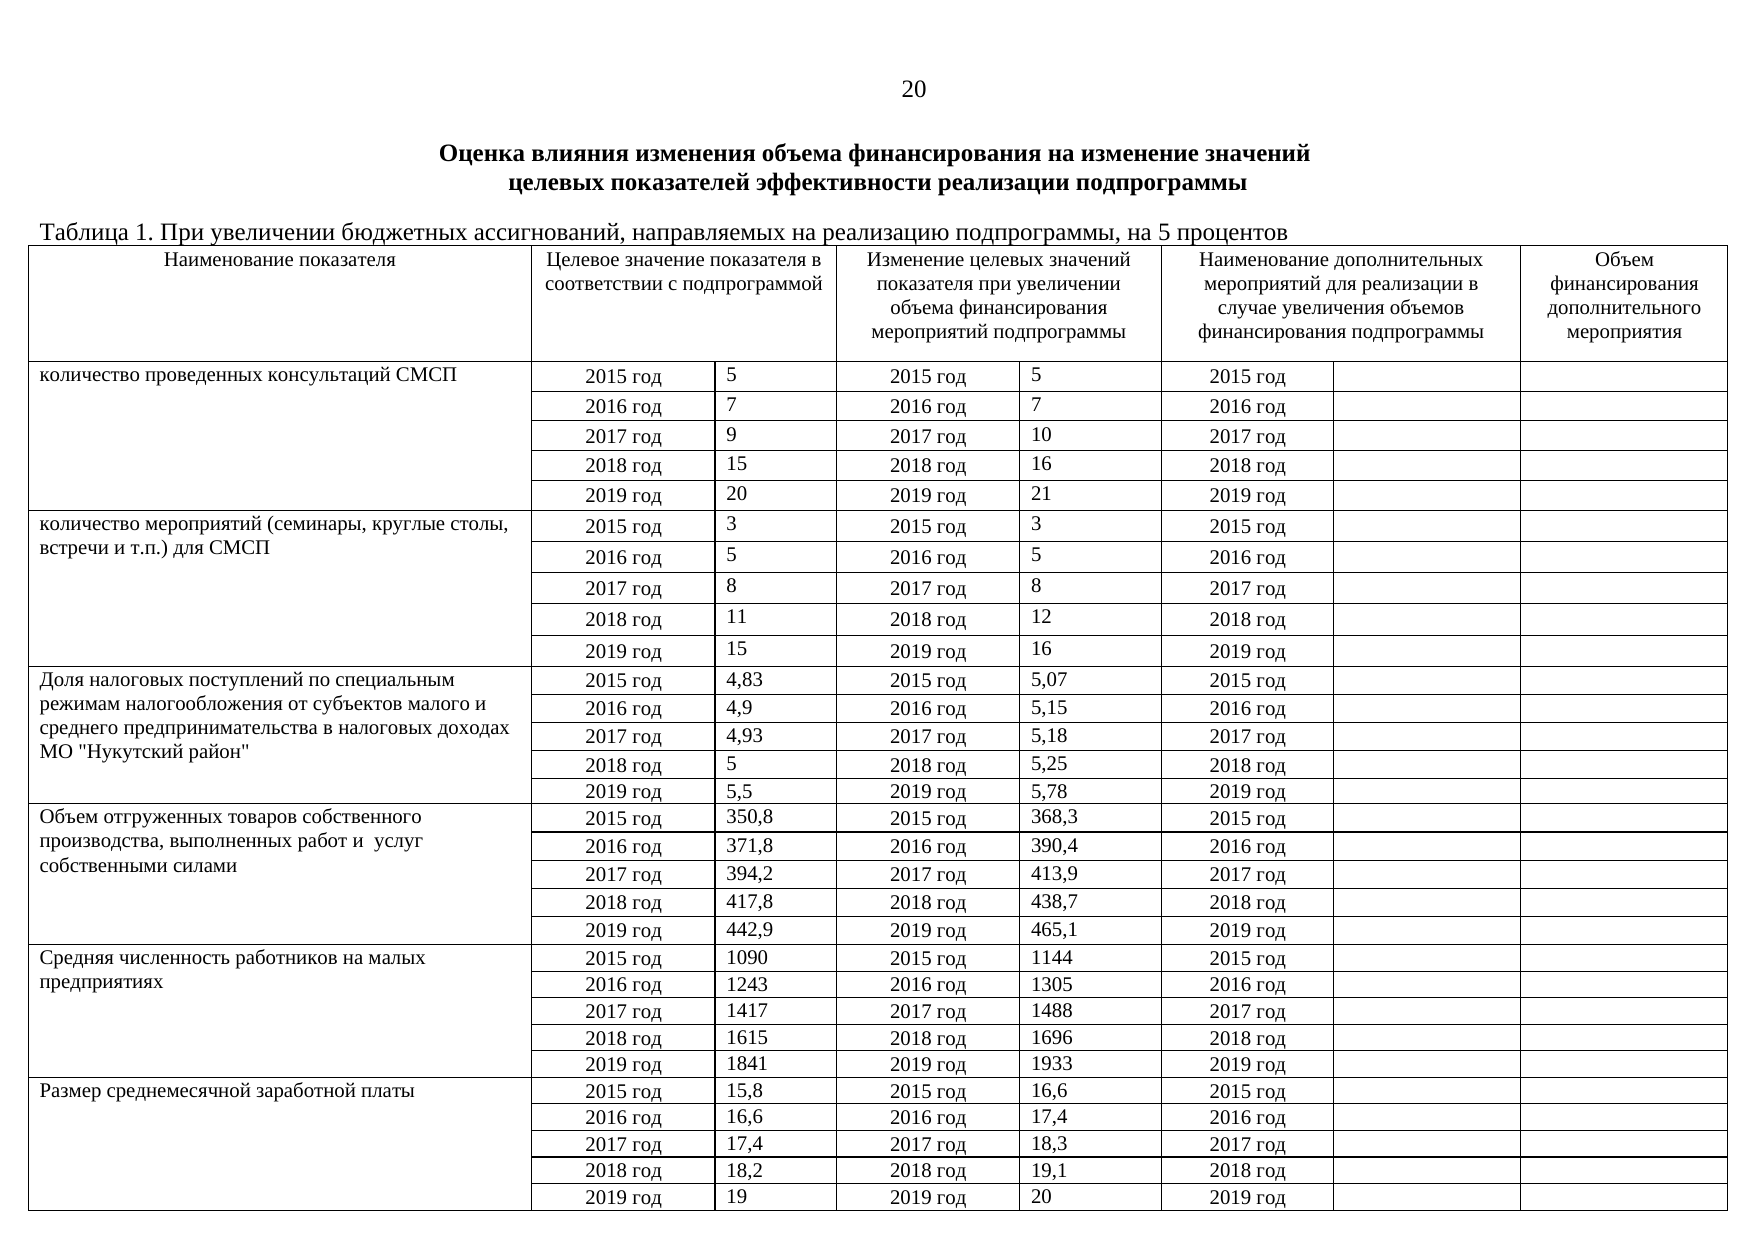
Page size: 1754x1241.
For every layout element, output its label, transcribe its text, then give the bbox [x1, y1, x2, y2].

table_cell 18,3 [1020, 1131, 1161, 1156]
table_cell 2018 год [837, 604, 1019, 634]
table_cell [1334, 481, 1520, 509]
table_cell 2018 год [1162, 1025, 1333, 1050]
table_cell [1521, 998, 1727, 1024]
table_cell [1334, 804, 1520, 831]
table_cell 2019 год [1162, 917, 1333, 944]
table_cell 2017 год [1162, 723, 1333, 750]
table_cell 2018 год [532, 451, 714, 480]
table_cell 2015 год [837, 1078, 1019, 1103]
table_cell [1334, 362, 1520, 391]
table_cell Доля налоговых поступлений по специальным режимам налогообложения от субъектов малого и среднего предпринимательства в налоговых доходах МО "Нукутский район" [29, 667, 531, 803]
table_cell 8 [1020, 573, 1161, 603]
table_cell 2017 год [1162, 573, 1333, 603]
table_cell 2019 год [1162, 636, 1333, 666]
table_cell 5,18 [1020, 723, 1161, 750]
table_cell 2018 год [532, 604, 714, 634]
table_cell 2019 год [1162, 481, 1333, 509]
table_cell Изменение целевых значений показателя при увеличении объема финансирования мероприятий подпрограммы [837, 246, 1161, 361]
table_cell 5,15 [1020, 695, 1161, 722]
table_cell [1334, 833, 1520, 859]
table_cell 1417 [716, 998, 836, 1024]
table_cell 2017 год [532, 1131, 714, 1156]
table_cell 5,25 [1020, 751, 1161, 778]
table_cell 16,6 [716, 1104, 836, 1130]
table_cell [1334, 889, 1520, 916]
table_cell [1334, 667, 1520, 694]
table_cell 2018 год [1162, 889, 1333, 916]
table_cell [1521, 804, 1727, 831]
table_cell 2016 год [532, 695, 714, 722]
table_cell [1334, 1025, 1520, 1050]
table_cell 5 [1020, 542, 1161, 572]
table_cell 2015 год [837, 804, 1019, 831]
table_cell [1334, 511, 1520, 541]
table_cell 442,9 [716, 917, 836, 944]
table_cell 16,6 [1020, 1078, 1161, 1103]
table_cell 2017 год [837, 1131, 1019, 1156]
table_cell 8 [716, 573, 836, 603]
table_cell 20 [1020, 1184, 1161, 1209]
table_cell 465,1 [1020, 917, 1161, 944]
table_cell Размер среднемесячной заработной платы [29, 1078, 531, 1209]
table_cell [1521, 1184, 1727, 1209]
table_cell [1334, 1051, 1520, 1077]
table_cell 2015 год [837, 362, 1019, 391]
table_cell 18,2 [716, 1158, 836, 1183]
table_cell 2015 год [532, 362, 714, 391]
table_cell [1334, 998, 1520, 1024]
table_cell [1521, 1025, 1727, 1050]
table_cell 2015 год [532, 667, 714, 694]
table_cell [1521, 1051, 1727, 1077]
table_cell 2019 год [1162, 1184, 1333, 1209]
table_cell 4,83 [716, 667, 836, 694]
table_cell 2016 год [1162, 833, 1333, 859]
table_cell [1334, 1158, 1520, 1183]
table_cell 19,1 [1020, 1158, 1161, 1183]
table_cell 2015 год [837, 667, 1019, 694]
table_cell 2015 год [1162, 362, 1333, 391]
table_cell 9 [716, 421, 836, 450]
table_cell 11 [716, 604, 836, 634]
table_cell [1334, 779, 1520, 803]
table_cell [1334, 972, 1520, 997]
table_cell 17,4 [716, 1131, 836, 1156]
table_cell 2018 год [837, 1025, 1019, 1050]
table_cell 2017 год [532, 573, 714, 603]
table_cell [1521, 723, 1727, 750]
table_cell 2016 год [532, 542, 714, 572]
table_cell 1305 [1020, 972, 1161, 997]
table_cell 3 [1020, 511, 1161, 541]
table_cell 2019 год [1162, 1051, 1333, 1077]
table_cell [1334, 1104, 1520, 1130]
table_cell 3 [716, 511, 836, 541]
table_cell 2017 год [1162, 1131, 1333, 1156]
table_cell [1334, 917, 1520, 944]
table_cell 2016 год [1162, 695, 1333, 722]
table_cell 2016 год [837, 695, 1019, 722]
table_cell 2017 год [1162, 861, 1333, 888]
table_cell 5,78 [1020, 779, 1161, 803]
table_cell 10 [1020, 421, 1161, 450]
table_cell [1334, 1078, 1520, 1103]
table_cell 1090 [716, 945, 836, 971]
table_cell 2019 год [837, 917, 1019, 944]
table_cell 5,07 [1020, 667, 1161, 694]
table_cell 2018 год [837, 889, 1019, 916]
table_cell 2017 год [837, 998, 1019, 1024]
table_cell 16 [1020, 451, 1161, 480]
table_cell 2018 год [1162, 751, 1333, 778]
table_cell 2016 год [1162, 1104, 1333, 1130]
table_cell 394,2 [716, 861, 836, 888]
table_cell 15 [716, 451, 836, 480]
table_cell 2016 год [837, 392, 1019, 420]
table_cell 1144 [1020, 945, 1161, 971]
table_cell [1334, 542, 1520, 572]
table_cell 19 [716, 1184, 836, 1209]
table_cell [1521, 421, 1727, 450]
table_cell [1521, 833, 1727, 859]
table_cell 2019 год [532, 1051, 714, 1077]
table_cell количество проведенных консультаций СМСП [29, 362, 531, 509]
table_cell [1334, 604, 1520, 634]
table_cell 7 [716, 392, 836, 420]
table_cell [1334, 751, 1520, 778]
table_cell 2016 год [837, 1104, 1019, 1130]
table_cell 2018 год [1162, 604, 1333, 634]
table_cell [1521, 695, 1727, 722]
table_cell 5 [716, 542, 836, 572]
table_cell 2016 год [532, 1104, 714, 1130]
table_cell Объем финансирования дополнительного мероприятия [1521, 246, 1727, 361]
table_cell [1521, 1104, 1727, 1130]
table_cell 4,93 [716, 723, 836, 750]
table_cell Таблица 1. При увеличении бюджетных ассигнований, направляемых на реализацию подпрограммы, на 5 процентов [28, 203, 1728, 245]
table_cell Средняя численность работников на малых предприятиях [29, 945, 531, 1077]
table_cell 2017 год [837, 421, 1019, 450]
table_cell 2018 год [532, 1025, 714, 1050]
table_cell [1521, 1131, 1727, 1156]
table_cell [1334, 945, 1520, 971]
table_cell 1243 [716, 972, 836, 997]
table_cell 390,4 [1020, 833, 1161, 859]
table_cell [1334, 1131, 1520, 1156]
table_cell 2017 год [837, 861, 1019, 888]
table_cell 2016 год [1162, 392, 1333, 420]
table_cell 12 [1020, 604, 1161, 634]
table_cell 417,8 [716, 889, 836, 916]
table_cell 2016 год [1162, 972, 1333, 997]
table_cell Оценка влияния изменения объема финансирования на изменение значений целевых показателей эффективности реализации подпрограммы [28, 131, 1728, 203]
table_cell 1615 [716, 1025, 836, 1050]
table_cell 2015 год [532, 511, 714, 541]
table_cell [1521, 751, 1727, 778]
table_cell Наименование показателя [29, 246, 531, 361]
table_cell 2015 год [532, 804, 714, 831]
table_cell количество мероприятий (семинары, круглые столы, встречи и т.п.) для СМСП [29, 511, 531, 666]
table_cell 2017 год [837, 573, 1019, 603]
table_cell 5,5 [716, 779, 836, 803]
table_cell 2018 год [532, 889, 714, 916]
table_cell 2019 год [532, 481, 714, 509]
table_cell [1334, 392, 1520, 420]
table_cell [1521, 604, 1727, 634]
table_cell 2019 год [532, 636, 714, 666]
table_cell [1334, 636, 1520, 666]
table_cell [1521, 511, 1727, 541]
table_cell 2018 год [1162, 1158, 1333, 1183]
table_cell [1334, 421, 1520, 450]
table_cell 2017 год [532, 998, 714, 1024]
table_cell 2015 год [837, 945, 1019, 971]
table_cell 2015 год [1162, 667, 1333, 694]
table_cell [1334, 573, 1520, 603]
table_cell 2018 год [837, 451, 1019, 480]
table_cell 1933 [1020, 1051, 1161, 1077]
table_cell 2015 год [1162, 1078, 1333, 1103]
table_cell 2015 год [532, 1078, 714, 1103]
table_cell 17,4 [1020, 1104, 1161, 1130]
table_cell 2018 год [1162, 451, 1333, 480]
table_cell 2015 год [532, 945, 714, 971]
table_cell 21 [1020, 481, 1161, 509]
table_cell 2016 год [532, 972, 714, 997]
table_cell 7 [1020, 392, 1161, 420]
table_cell 2015 год [837, 511, 1019, 541]
table_cell [1334, 695, 1520, 722]
table_cell 2015 год [1162, 945, 1333, 971]
table_cell 2019 год [837, 779, 1019, 803]
table_cell [1521, 972, 1727, 997]
table_cell Наименование дополнительных мероприятий для реализации в случае увеличения объемов финансирования подпрограммы [1162, 246, 1520, 361]
table_cell Объем отгруженных товаров собственного производства, выполненных работ и услуг собственными силами [29, 804, 531, 944]
table_cell 2018 год [837, 1158, 1019, 1183]
table_cell [1521, 945, 1727, 971]
table_cell 2017 год [1162, 421, 1333, 450]
table_cell 2017 год [837, 723, 1019, 750]
table_cell 5 [716, 751, 836, 778]
table_cell 2019 год [1162, 779, 1333, 803]
table_cell [1521, 779, 1727, 803]
table_cell [1521, 636, 1727, 666]
table_cell 2017 год [1162, 998, 1333, 1024]
table_cell 2015 год [1162, 511, 1333, 541]
table_cell [1521, 542, 1727, 572]
table_cell [1521, 889, 1727, 916]
table_cell 2018 год [532, 1158, 714, 1183]
table_cell [1334, 1184, 1520, 1209]
table_cell 2016 год [837, 833, 1019, 859]
table_cell [1521, 481, 1727, 509]
table_cell [1521, 917, 1727, 944]
table_cell [1334, 861, 1520, 888]
table_cell [1521, 392, 1727, 420]
table_cell 2019 год [532, 917, 714, 944]
table_cell 2019 год [532, 779, 714, 803]
table_cell 15 [716, 636, 836, 666]
table_cell 2019 год [837, 636, 1019, 666]
table_cell 368,3 [1020, 804, 1161, 831]
table_cell 15,8 [716, 1078, 836, 1103]
table_cell [1521, 451, 1727, 480]
table_cell [1334, 723, 1520, 750]
table_cell 1841 [716, 1051, 836, 1077]
table_cell 2015 год [1162, 804, 1333, 831]
table_cell 2017 год [532, 421, 714, 450]
table_cell 2019 год [532, 1184, 714, 1209]
table_cell 1696 [1020, 1025, 1161, 1050]
table_cell [1334, 451, 1520, 480]
table_cell 2016 год [532, 833, 714, 859]
table_cell [1521, 1078, 1727, 1103]
table_cell 20 [716, 481, 836, 509]
table_cell 1488 [1020, 998, 1161, 1024]
table_cell 4,9 [716, 695, 836, 722]
table_cell 413,9 [1020, 861, 1161, 888]
table_cell 2017 год [532, 861, 714, 888]
table_cell 16 [1020, 636, 1161, 666]
table_cell 2019 год [837, 481, 1019, 509]
table_cell [1521, 667, 1727, 694]
table_cell 2017 год [532, 723, 714, 750]
table_cell 350,8 [716, 804, 836, 831]
table_cell [1521, 573, 1727, 603]
table_cell 2019 год [837, 1184, 1019, 1209]
table_cell [1521, 362, 1727, 391]
table_cell 2018 год [837, 751, 1019, 778]
table_cell 5 [1020, 362, 1161, 391]
table_cell 2019 год [837, 1051, 1019, 1077]
table_cell 2016 год [532, 392, 714, 420]
table_cell 5 [716, 362, 836, 391]
table_cell [1521, 861, 1727, 888]
table_cell [1521, 1158, 1727, 1183]
table_cell Целевое значение показателя в соответствии с подпрограммой [532, 246, 836, 361]
table_cell 2016 год [837, 972, 1019, 997]
table_cell 2016 год [837, 542, 1019, 572]
table_cell 438,7 [1020, 889, 1161, 916]
table_cell 371,8 [716, 833, 836, 859]
table_cell 2018 год [532, 751, 714, 778]
table_cell 2016 год [1162, 542, 1333, 572]
